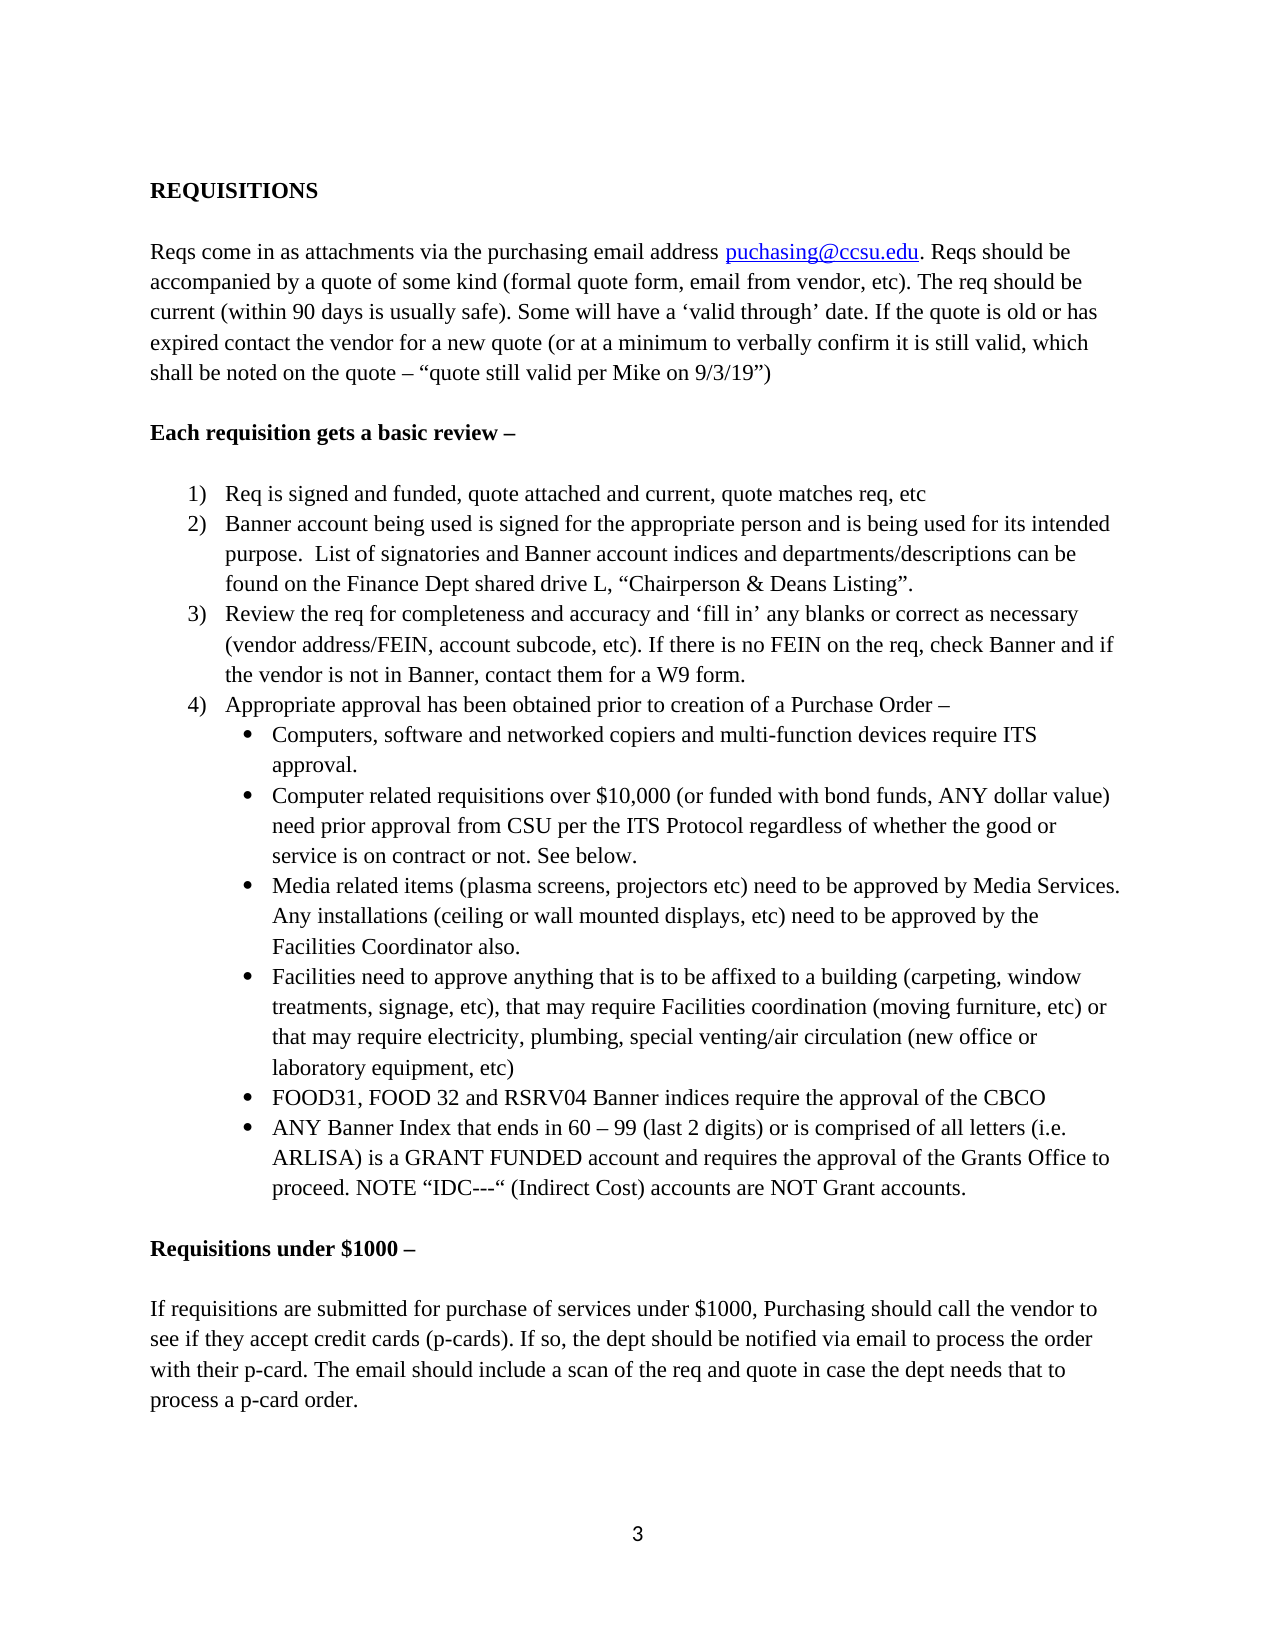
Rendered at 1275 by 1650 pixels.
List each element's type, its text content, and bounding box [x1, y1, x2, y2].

list Computers, software and networked copiers and multi-function devices require ITS approval. [244, 721, 1125, 778]
list Media related items (plasma screens, projectors etc) need to be approved by Media Services. Any installations (ceiling or wall mounted displays, etc) need to be approved by the Facilities Coordinator also. [244, 872, 1125, 959]
list Banner account being used is signed for the appropriate person and is being used for its intended purpose. List of signatories and Banner account indices and departments/descriptions can be found on the Finance Dept shared drive L, “Chairperson & Deans Listing”. [187, 510, 1125, 597]
text REQUISITIONS [150, 178, 1125, 204]
list Review the req for completeness and accuracy and ‘fill in’ any blanks or correct as necessary (vendor address/FEIN, account subcode, etc). If there is no FEIN on the req, check Banner and if the vendor is not in Banner, contact them for a W9 form. [187, 601, 1125, 687]
text If requisitions are submitted for purchase of services under $1000, Purchasing should call the vendor to see if they accept credit cards (p-cards). If so, the dept should be notified via email to process the order with their p-card. The email should include a scan of the req and quote in case the dept needs that to process a p-card order. [150, 1295, 1125, 1412]
list Facilities need to approve anything that is to be affixed to a building (carpeting, window treatments, signage, etc), that may require Facilities coordination (moving furniture, etc) or that may require electricity, plumbing, special venting/air circulation (new office or laboratory equipment, etc) [244, 963, 1125, 1080]
text Requisitions under $1000 – [150, 1235, 1125, 1261]
list FOOD31, FOOD 32 and RSRV04 Banner indices require the approval of the CBCO [244, 1084, 1125, 1110]
list Appropriate approval has been obtained prior to creation of a Purchase Order – [187, 691, 1125, 717]
list ANY Banner Index that ends in 60 – 99 (last 2 digits) or is comprised of all letters (i.e. ARLISA) is a GRANT FUNDED account and requires the approval of the Grants Office to proceed. NOTE “IDC---“ (Indirect Cost) accounts are NOT Grant accounts. [244, 1114, 1125, 1201]
text Reqs come in as attachments via the purchasing email address puchasing@ccsu.edu. Reqs should be accompanied by a quote of some kind (formal quote form, email from vendor, etc). The req should be current (within 90 days is usually safe). Some will have a ‘valid through’ date. If the quote is old or has expired contact the vendor for a new quote (or at a minimum to verbally confirm it is still valid, which shall be noted on the quote – “quote still valid per Mike on 9/3/19”) [150, 238, 1125, 385]
list Computer related requisitions over $10,000 (or funded with bond funds, ANY dollar value) need prior approval from CSU per the ITS Protocol regardless of whether the good or service is on contract or not. See below. [244, 782, 1125, 868]
list Req is signed and funded, quote attached and current, quote matches req, etc [187, 480, 1125, 506]
text Each requisition gets a basic review – [150, 419, 1125, 446]
